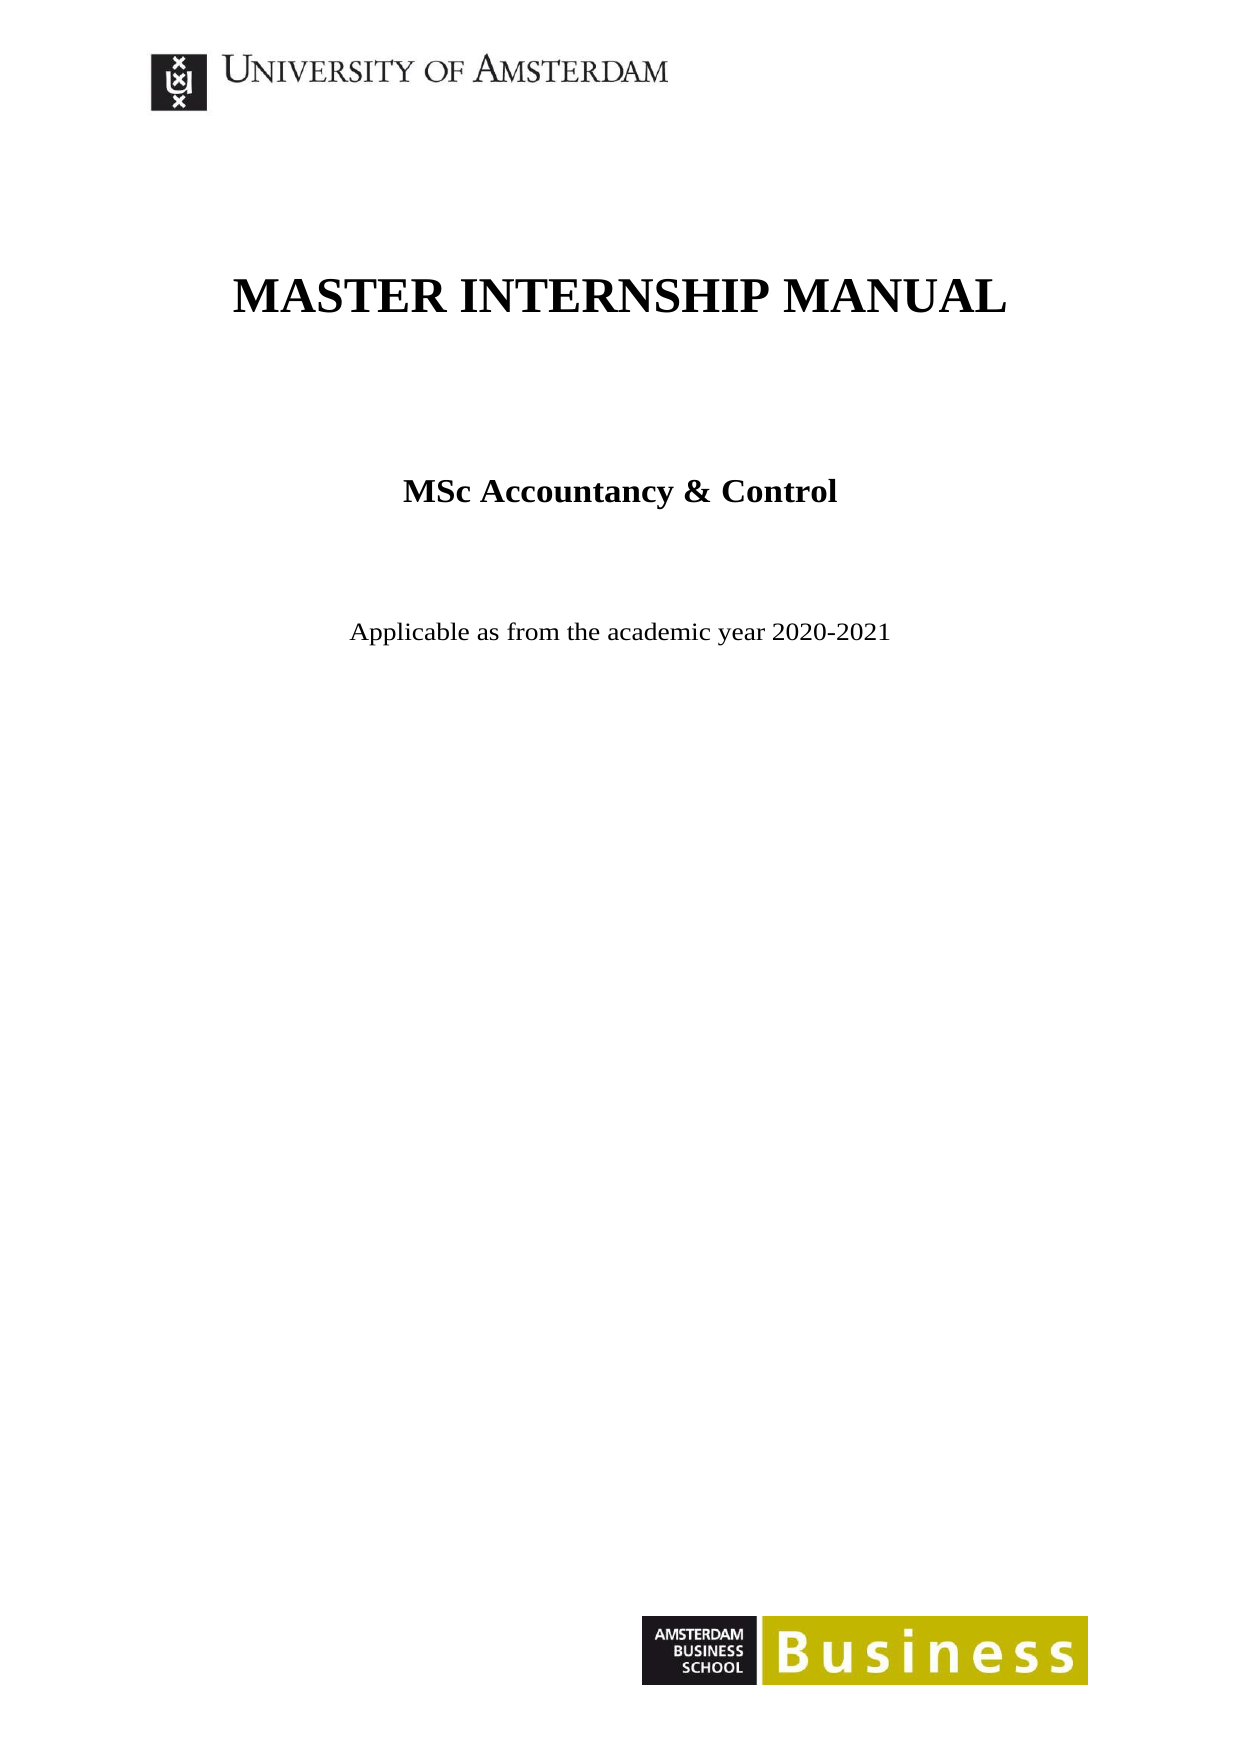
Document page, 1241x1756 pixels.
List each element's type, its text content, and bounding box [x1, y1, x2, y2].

subtitle MSc Accountancy & Control [188, 471, 1052, 509]
picture [642, 1616, 1088, 1685]
text Applicable as from the academic year 2020-2021 [188, 617, 1052, 646]
text MASTER INTERNSHIP MANUAL [188, 266, 1052, 323]
picture [146, 50, 669, 116]
